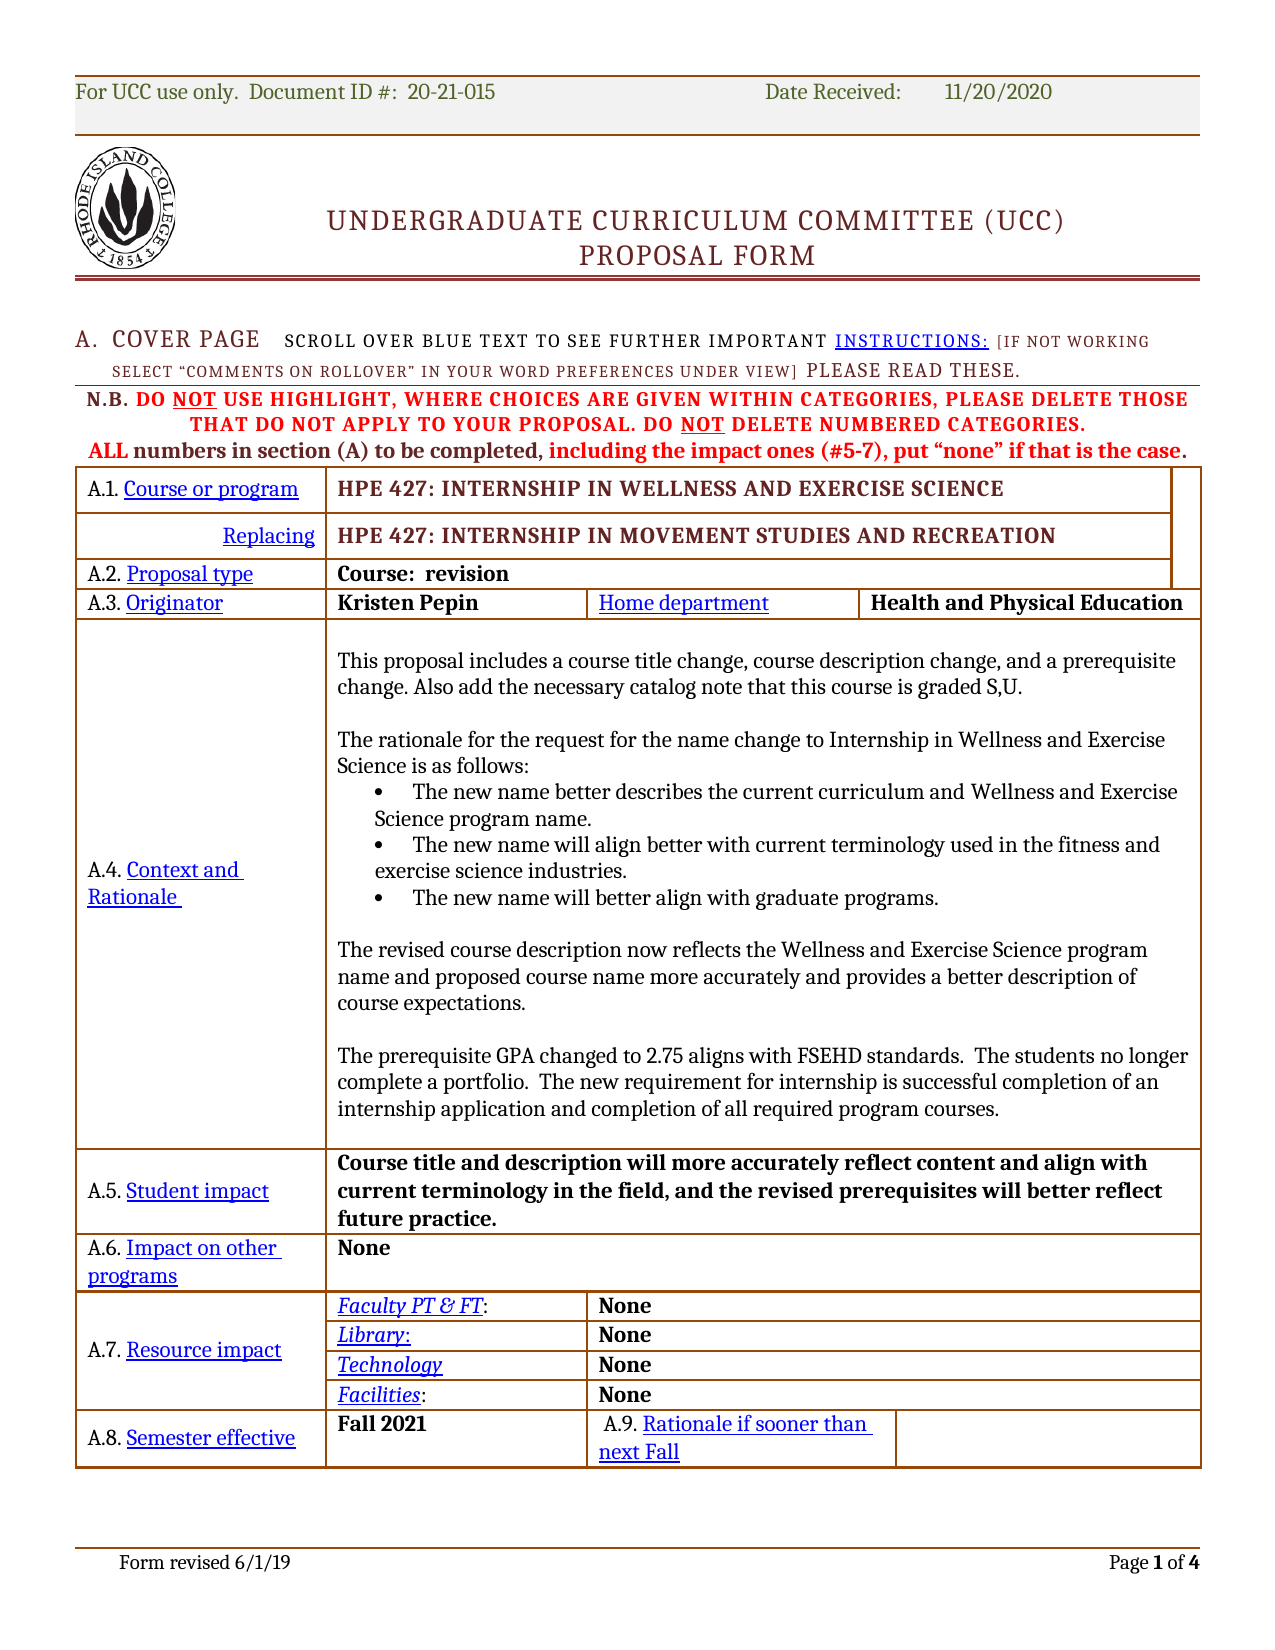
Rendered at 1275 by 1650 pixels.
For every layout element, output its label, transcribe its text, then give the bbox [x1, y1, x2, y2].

subtitle UNDERGRADUATE CURRICULUM COMMITTEE (UCC) PROPOSAL FORM [75, 204, 1200, 275]
table_cell Faculty PT & FT: [327, 1293, 586, 1320]
table_cell [897, 1411, 1200, 1466]
text N.B. DO NOT USE HIGHLIGHT, where choices are given within categories, please DELETE those THAT DO NOT APPLY TO YOUR PROPOSAL. Do not delete numbered categories. [75, 388, 1200, 437]
table_cell Course title and description will more accurately reflect content and align with current terminology in the field, and the revised prerequisites will better reflect future practice. [327, 1150, 1200, 1233]
table_cell HPE 427: Internship in movement studies and recreation [327, 514, 1170, 558]
table_cell Health and Physical Education [860, 590, 1200, 618]
table_cell None [588, 1352, 1200, 1379]
table_cell None [588, 1293, 1200, 1320]
table_cell A.7. Resource impact [77, 1293, 325, 1409]
table_cell Course: revision [327, 560, 1170, 588]
table_cell A.4. Context and Rationale [77, 620, 325, 1148]
table_cell Kristen Pepin [327, 590, 586, 618]
table_cell Replacing [77, 514, 325, 558]
table_cell A.3. Originator [77, 590, 325, 618]
table_cell None [588, 1381, 1200, 1409]
text ALL numbers in section (A) to be completed, including the impact ones (#5-7), put “none” if that is the case. [75, 438, 1200, 464]
table_header A.1. Course or program [77, 468, 325, 512]
table_cell Fall 2021 [327, 1411, 586, 1466]
table_cell This proposal includes a course title change, course description change, and a prerequisite change. Also add the necessary catalog note that this course is graded S,U. The rationale for the request for the name change to Internship in Wellness and Exercise Science is as follows: The new name better describes the current curriculum and Wellness and Exercise Science program name. The new name will align better with current terminology used in the fitness and exercise science industries. The new name will better align with graduate programs. The revised course description now reflects the Wellness and Exercise Science program name and proposed course name more accurately and provides a better description of course expectations. The prerequisite GPA changed to 2.75 aligns with FSEHD standards. The students no longer complete a portfolio. The new requirement for internship is successful completion of an internship application and completion of all required program courses. [327, 620, 1200, 1148]
table_cell Technology [327, 1352, 586, 1379]
table_header [1173, 468, 1200, 588]
table_cell A.8. Semester effective [77, 1411, 325, 1466]
table_cell Facilities: [327, 1381, 586, 1409]
table_cell Library: [327, 1322, 586, 1350]
table_cell None [588, 1322, 1200, 1350]
table_header HPE 427: Internship in wellness and exercise science [327, 468, 1170, 512]
table_cell A.9. Rationale if sooner than next Fall [588, 1411, 895, 1466]
table_cell A.5. Student impact [77, 1150, 325, 1233]
subtitle Cover page scroll over blue text to see further important instructions: [if not working select “COMMents on rollover” in your Word preferences under view] please read these. [75, 324, 1200, 385]
table_cell Home department [588, 590, 858, 618]
table_cell None [327, 1235, 1200, 1290]
table_cell A.2. Proposal type [77, 560, 325, 588]
table_cell A.6. Impact on other programs [77, 1235, 325, 1290]
picture [75, 147, 176, 269]
